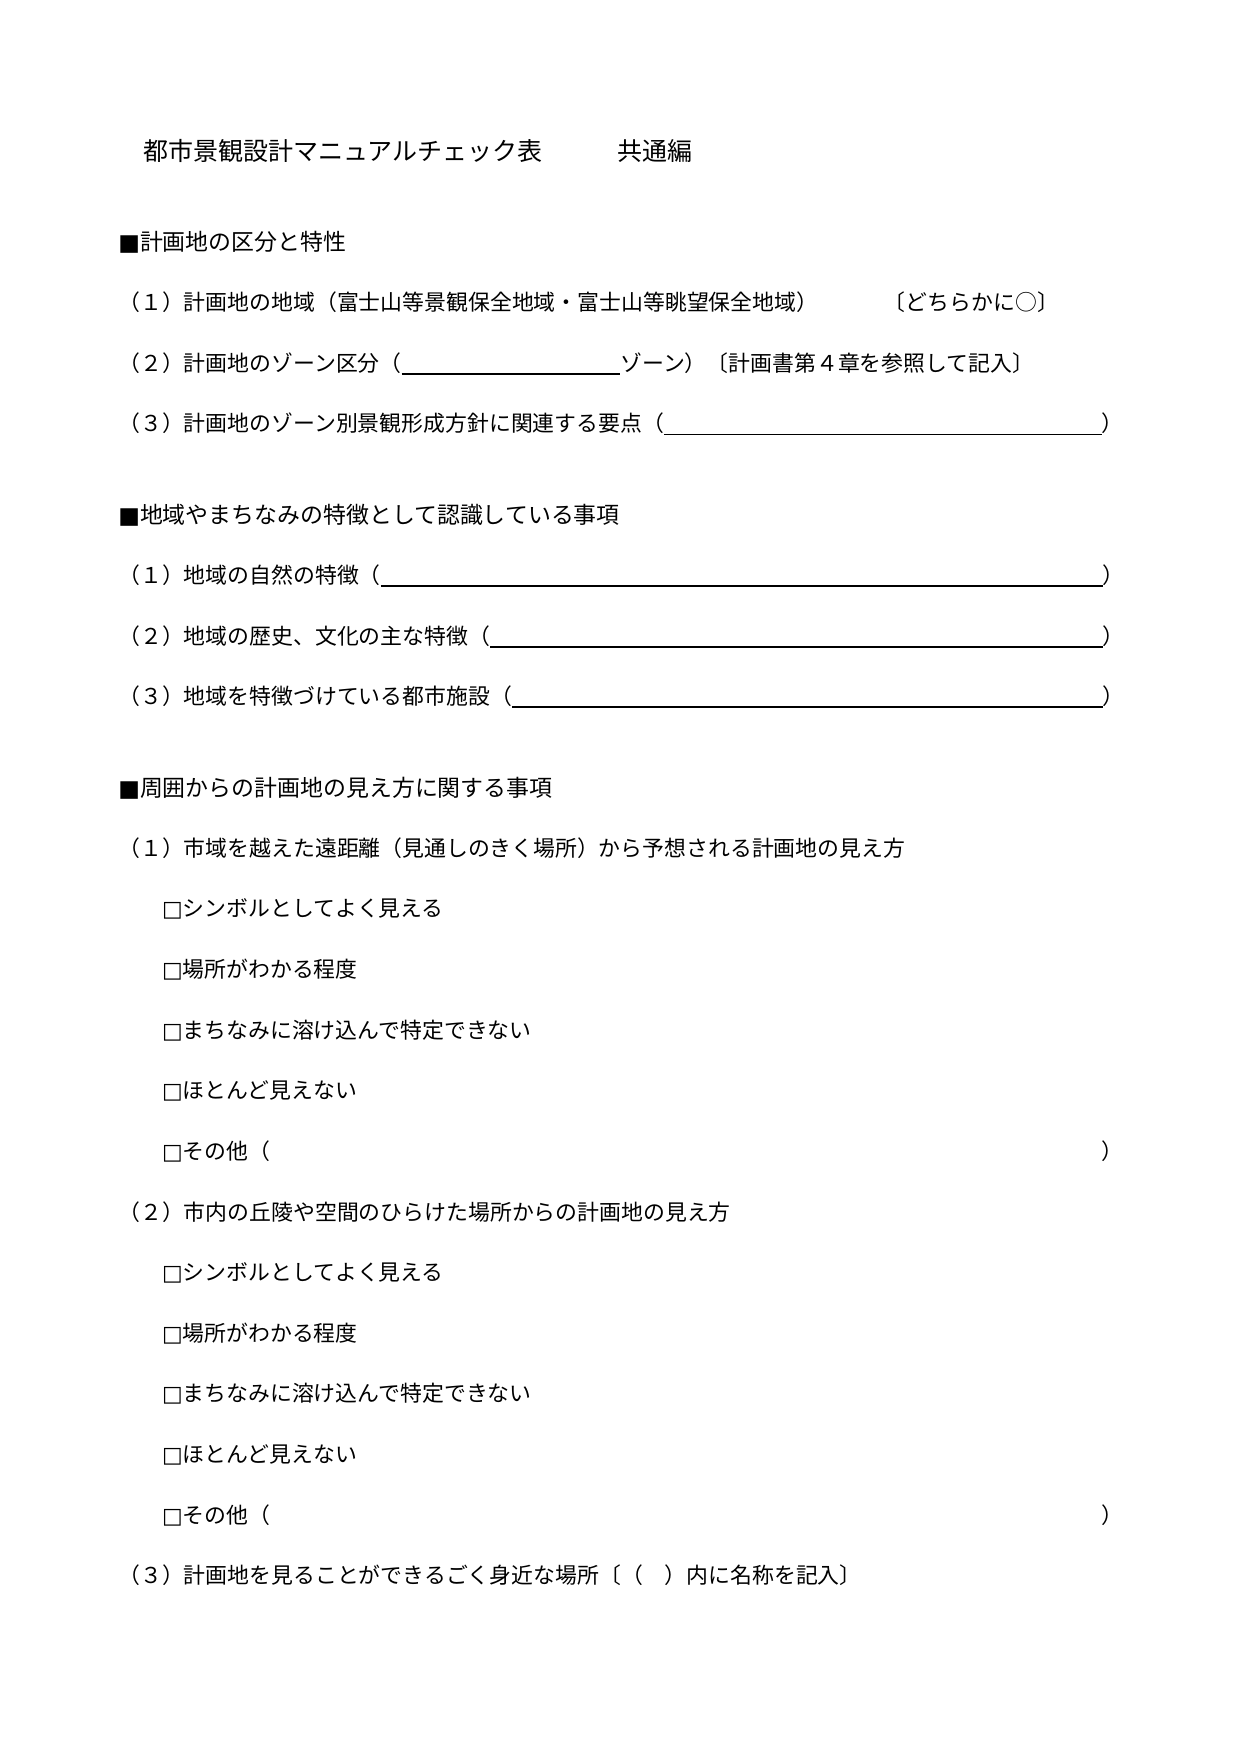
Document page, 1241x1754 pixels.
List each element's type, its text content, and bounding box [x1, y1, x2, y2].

text □シンボルとしてよく見える [118, 877, 1181, 938]
text ■計画地の区分と特性 [118, 210, 1181, 271]
text （３）計画地を見ることができるごく身近な場所〔（ ）内に名称を記入〕 [118, 1544, 1181, 1604]
text （１）市域を越えた遠距離（見通しのきく場所）から予想される計画地の見え方 [118, 816, 1181, 877]
text （３）計画地のゾーン別景観形成方針に関連する要点（ ） [118, 392, 1181, 453]
text □場所がわかる程度 [118, 938, 1181, 998]
text □場所がわかる程度 [118, 1301, 1181, 1362]
text □シンボルとしてよく見える [118, 1241, 1181, 1301]
text □ほとんど見えない [118, 1423, 1181, 1483]
text （２）市内の丘陵や空間のひらけた場所からの計画地の見え方 [118, 1180, 1181, 1241]
text （１）計画地の地域（富士山等景観保全地域・富士山等眺望保全地域） 〔どちらかに○〕 [118, 271, 1181, 331]
text □まちなみに溶け込んで特定できない [118, 998, 1181, 1059]
text □その他（ ） [118, 1483, 1181, 1544]
text □ほとんど見えない [118, 1059, 1181, 1119]
text □その他（ ） [118, 1119, 1181, 1180]
text 都市景観設計マニュアルチェック表 共通編 [118, 119, 1181, 180]
text ■周囲からの計画地の見え方に関する事項 [118, 756, 1181, 816]
text （２）計画地のゾーン区分（ ゾーン）〔計画書第４章を参照して記入〕 [118, 331, 1181, 392]
text （１）地域の自然の特徴（ ） [118, 543, 1181, 604]
text （３）地域を特徴づけている都市施設（ ） [118, 665, 1181, 725]
text □まちなみに溶け込んで特定できない [118, 1362, 1181, 1423]
text ■地域やまちなみの特徴として認識している事項 [118, 483, 1181, 543]
text （２）地域の歴史、文化の主な特徴（ ） [118, 604, 1181, 665]
